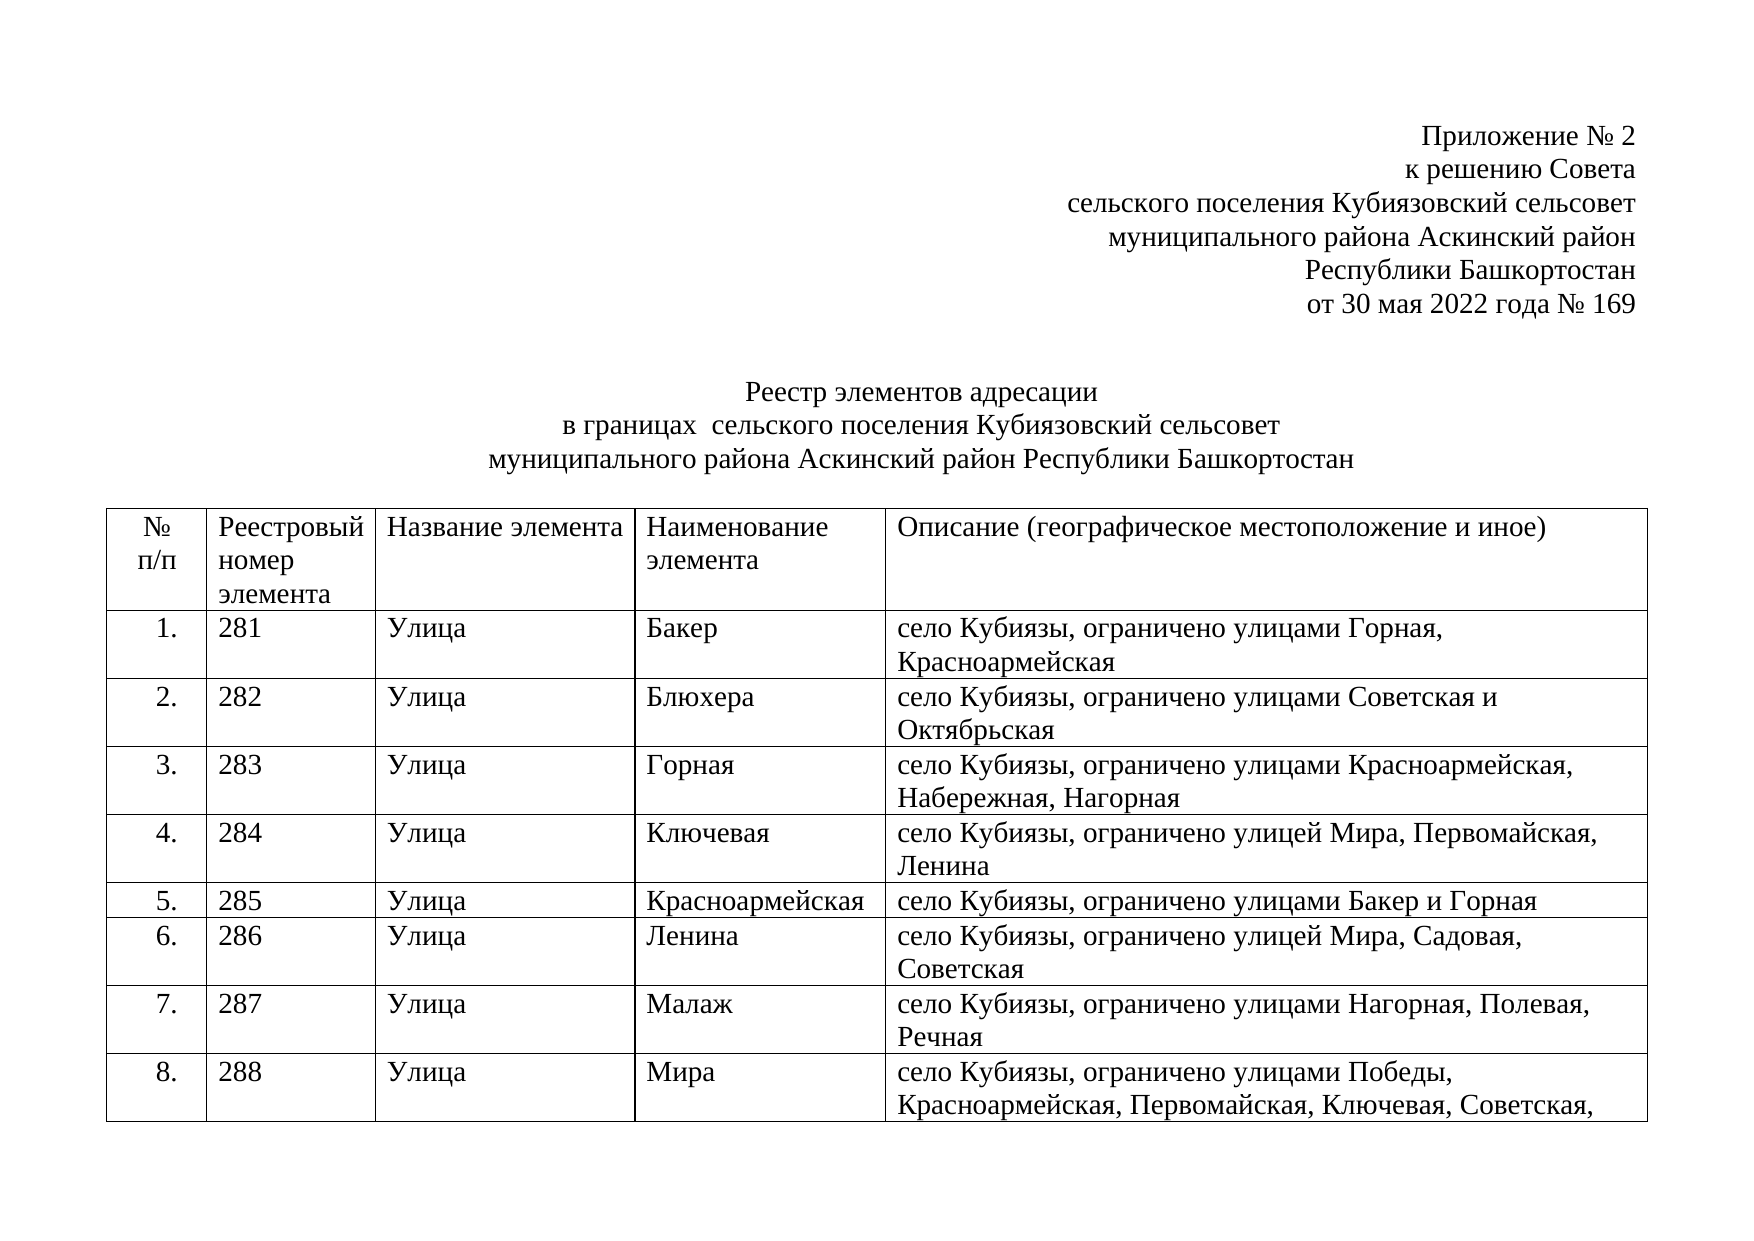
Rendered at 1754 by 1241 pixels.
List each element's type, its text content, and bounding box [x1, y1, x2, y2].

table_cell село Кубиязы, ограничено улицей Мира, Первомайская, Ленина [886, 815, 1647, 882]
text к решению Совета [118, 152, 1636, 185]
table_cell [107, 986, 206, 1053]
table_header Реестровый номер элемента [207, 509, 375, 609]
table_cell [107, 883, 206, 917]
table_header Название элемента [376, 509, 634, 609]
table_cell село Кубиязы, ограничено улицами Нагорная, Полевая, Речная [886, 986, 1647, 1053]
table_cell [107, 918, 206, 985]
table_cell 285 [207, 883, 375, 917]
table_header № п/п [107, 509, 206, 609]
table_cell 284 [207, 815, 375, 882]
table_cell Улица [376, 679, 634, 746]
table_cell село Кубиязы, ограничено улицей Мира, Садовая, Советская [886, 918, 1647, 985]
text Республики Башкортостан [118, 252, 1636, 286]
table_cell село Кубиязы, ограничено улицами Советская и Октябрьская [886, 679, 1647, 746]
table_cell село Кубиязы, ограничено улицами Бакер и Горная [886, 883, 1647, 917]
table_cell 281 [207, 611, 375, 678]
table_cell Улица [376, 986, 634, 1053]
table_cell [107, 747, 206, 814]
table_cell [107, 815, 206, 882]
table_cell Улица [376, 611, 634, 678]
table_cell [107, 1054, 206, 1121]
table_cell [886, 1054, 1647, 1121]
table_cell Красноармейская [636, 883, 885, 917]
text от 30 мая 2022 года № 169 [118, 286, 1636, 319]
table_cell село Кубиязы, ограничено улицами Красноармейская, Набережная, Нагорная [886, 747, 1647, 814]
table_cell 286 [207, 918, 375, 985]
table_cell Улица [376, 918, 634, 985]
text Реестр элементов адресации [118, 374, 1636, 407]
table_cell Малаж [636, 986, 885, 1053]
table_cell Горная [636, 747, 885, 814]
table_cell 287 [207, 986, 375, 1053]
table_cell [107, 679, 206, 746]
table_cell [107, 611, 206, 678]
table_cell Ленина [636, 918, 885, 985]
table_cell Ключевая [636, 815, 885, 882]
text Приложение № 2 [1034, 118, 1636, 152]
table_cell Бакер [636, 611, 885, 678]
text муниципального района Аскинский район Республики Башкортостан [118, 441, 1636, 474]
table_cell Блюхера [636, 679, 885, 746]
table_cell село Кубиязы, ограничено улицами Горная, Красноармейская [886, 611, 1647, 678]
table_cell Улица [376, 815, 634, 882]
table_cell Мира [636, 1054, 885, 1121]
table_cell 282 [207, 679, 375, 746]
table_header Наименование элемента [636, 509, 885, 609]
text в границах сельского поселения Кубиязовский сельсовет [118, 407, 1636, 441]
text сельского поселения Кубиязовский сельсовет [118, 185, 1636, 219]
table_cell 283 [207, 747, 375, 814]
table_cell Улица [376, 747, 634, 814]
text муниципального района Аскинский район [118, 219, 1636, 252]
table_cell 288 [207, 1054, 375, 1121]
table_cell Улица [376, 883, 634, 917]
table_cell Улица [376, 1054, 634, 1121]
table_header Описание (географическое местоположение и иное) [886, 509, 1647, 609]
